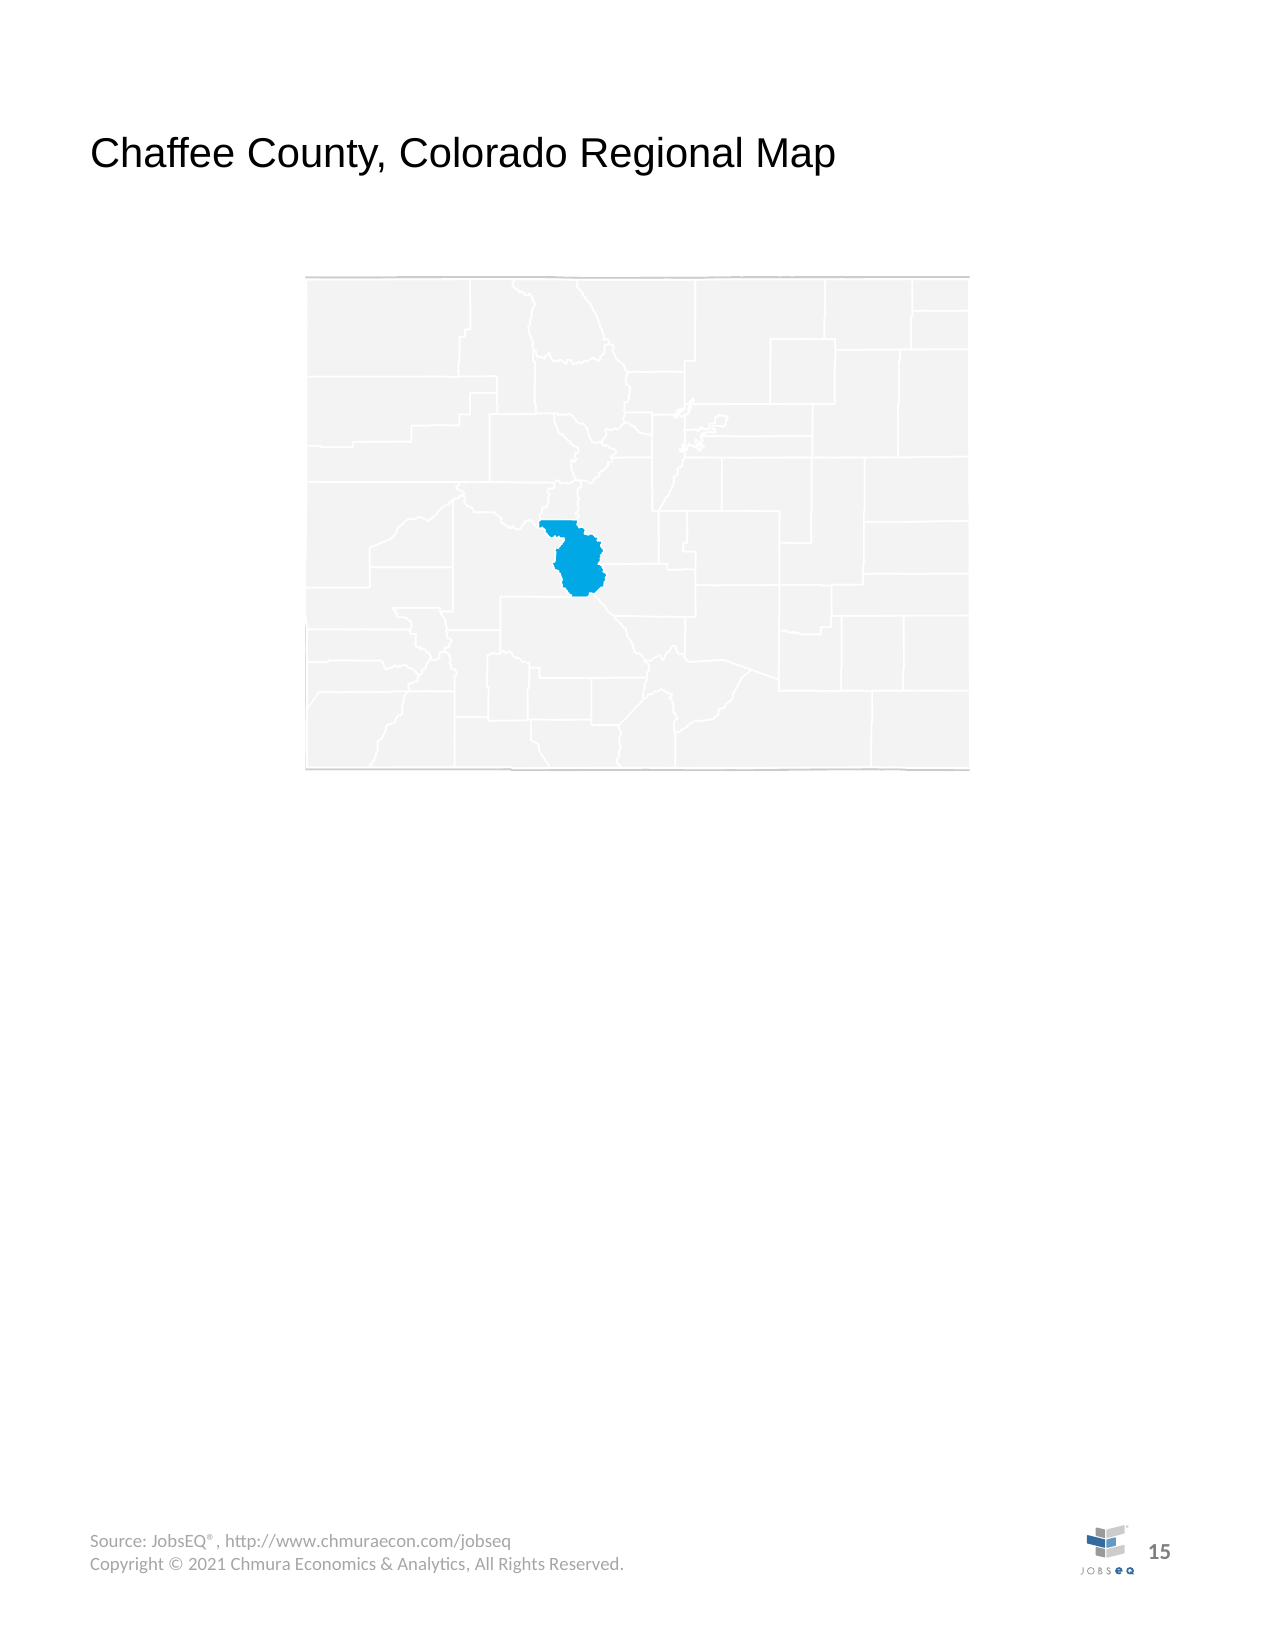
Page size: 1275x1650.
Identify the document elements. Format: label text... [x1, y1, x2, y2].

picture [305, 191, 970, 856]
subtitle Chaffee County, Colorado Regional Map [90, 128, 1185, 176]
